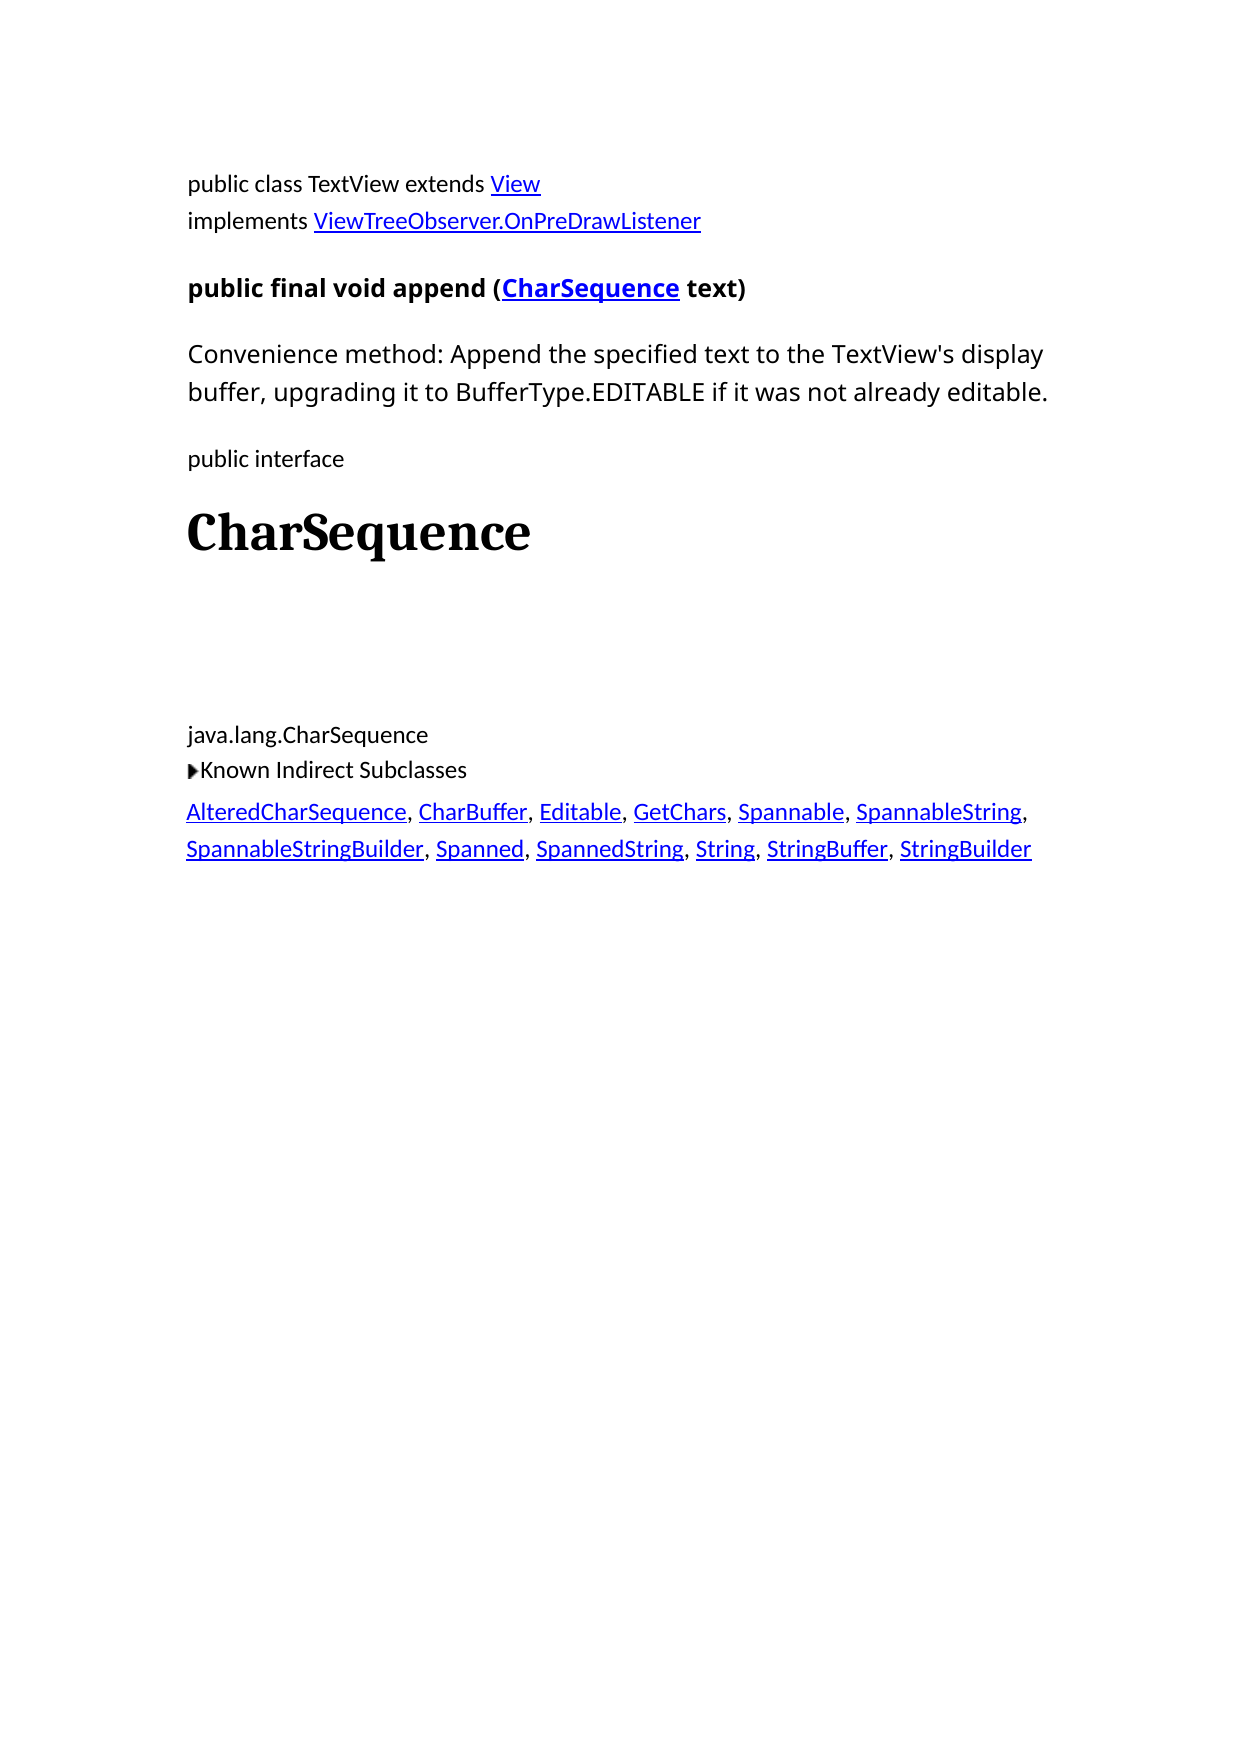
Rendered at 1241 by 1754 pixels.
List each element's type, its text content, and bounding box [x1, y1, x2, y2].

table_header java.lang.CharSequence [186, 714, 437, 755]
subtitle CharSequence [187, 496, 1053, 571]
table_header Known Indirect Subclasses AlteredCharSequence, CharBuffer, Editable, GetChars, Spannable, SpannableString, SpannableStringBuilder, Spanned, SpannedString, String, StringBuffer, StringBuilder [186, 755, 1057, 867]
text public final void append (CharSequence text) [187, 269, 1053, 306]
text public interface [187, 439, 1053, 477]
picture [186, 764, 201, 779]
text public class TextView extends View implements ViewTreeObserver.OnPreDrawListener [187, 164, 1053, 239]
text Convenience method: Append the specified text to the TextView's display buffer, upgrading it to BufferType.EDITABLE if it was not already editable. [187, 335, 1053, 410]
